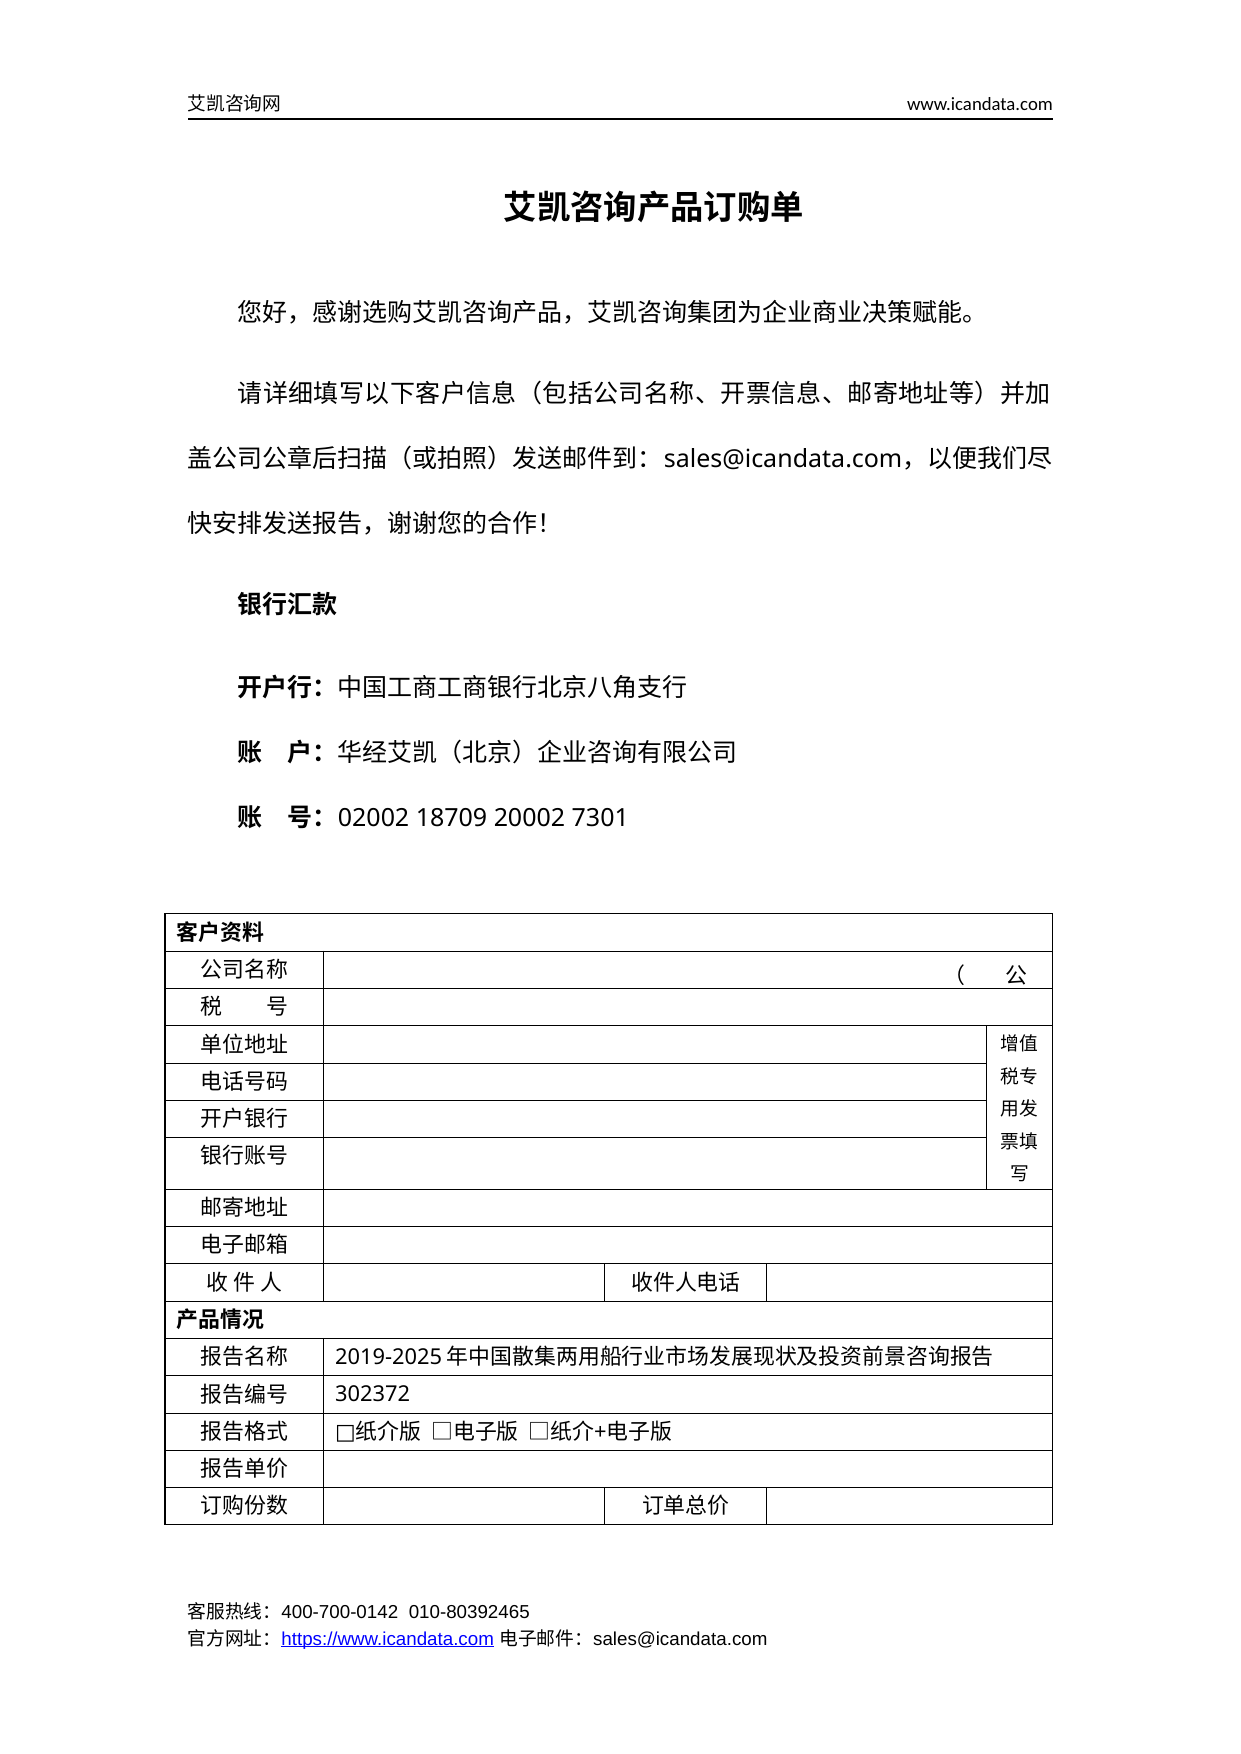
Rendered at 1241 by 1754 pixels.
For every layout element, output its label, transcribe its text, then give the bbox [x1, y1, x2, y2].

table_cell 收 件 人 [166, 1264, 323, 1301]
table_cell 报告编号 [166, 1376, 323, 1412]
table_cell [324, 1451, 1052, 1487]
table_cell 订购份数 [166, 1488, 323, 1524]
text 开户行：中国工商工商银行北京八角支行 [187, 653, 1053, 718]
table_cell 邮寄地址 [166, 1190, 323, 1226]
table_cell [324, 1264, 604, 1301]
table_cell 电话号码 [166, 1064, 323, 1100]
table_cell 单位地址 [166, 1026, 323, 1062]
table_cell [767, 1488, 1052, 1524]
table_cell 订单总价 [605, 1488, 766, 1524]
table_cell [324, 1488, 604, 1524]
text 艾凯咨询产品订购单 [187, 172, 1053, 237]
table_cell [767, 1264, 1052, 1301]
table_cell [324, 1138, 986, 1189]
table_cell [324, 1026, 986, 1062]
table_cell 2019-2025年中国散集两用船行业市场发展现状及投资前景咨询报告 [324, 1339, 1052, 1375]
table_header 客户资料 [166, 914, 1052, 951]
table_cell 公司名称 [166, 952, 323, 988]
text 账 号：02002 18709 20002 7301 [187, 783, 1053, 848]
table_cell 税 号 [166, 989, 323, 1025]
table_cell 报告格式 [166, 1414, 323, 1450]
text 账 户：华经艾凯（北京）企业咨询有限公司 [187, 718, 1053, 783]
text 您好，感谢选购艾凯咨询产品，艾凯咨询集团为企业商业决策赋能。 [187, 278, 1053, 343]
table_cell [324, 989, 1052, 1025]
table_cell 报告单价 [166, 1451, 323, 1487]
table_cell 增值税专用发票填写 [987, 1026, 1052, 1189]
table_cell [324, 1101, 986, 1137]
text 请详细填写以下客户信息（包括公司名称、开票信息、邮寄地址等）并加盖公司公章后扫描（或拍照）发送邮件到：sales@icandata.com，以便我们尽快安排发送报告，谢谢您的合作！ [187, 359, 1053, 554]
text 银行汇款 [187, 570, 1053, 635]
table_cell 报告名称 [166, 1339, 323, 1375]
table_cell 302372 [324, 1376, 1052, 1412]
table_cell [324, 1190, 1052, 1226]
table_cell [324, 1064, 986, 1100]
table_cell 银行账号 [166, 1138, 323, 1189]
table_cell □纸介版 □电子版 □纸介+电子版 [324, 1414, 1052, 1450]
table_cell 开户银行 [166, 1101, 323, 1137]
table_cell [324, 1227, 1052, 1263]
table_cell 收件人电话 [605, 1264, 766, 1301]
table_cell 电子邮箱 [166, 1227, 323, 1263]
table_cell [324, 952, 1052, 988]
table_cell 产品情况 [166, 1302, 1052, 1338]
